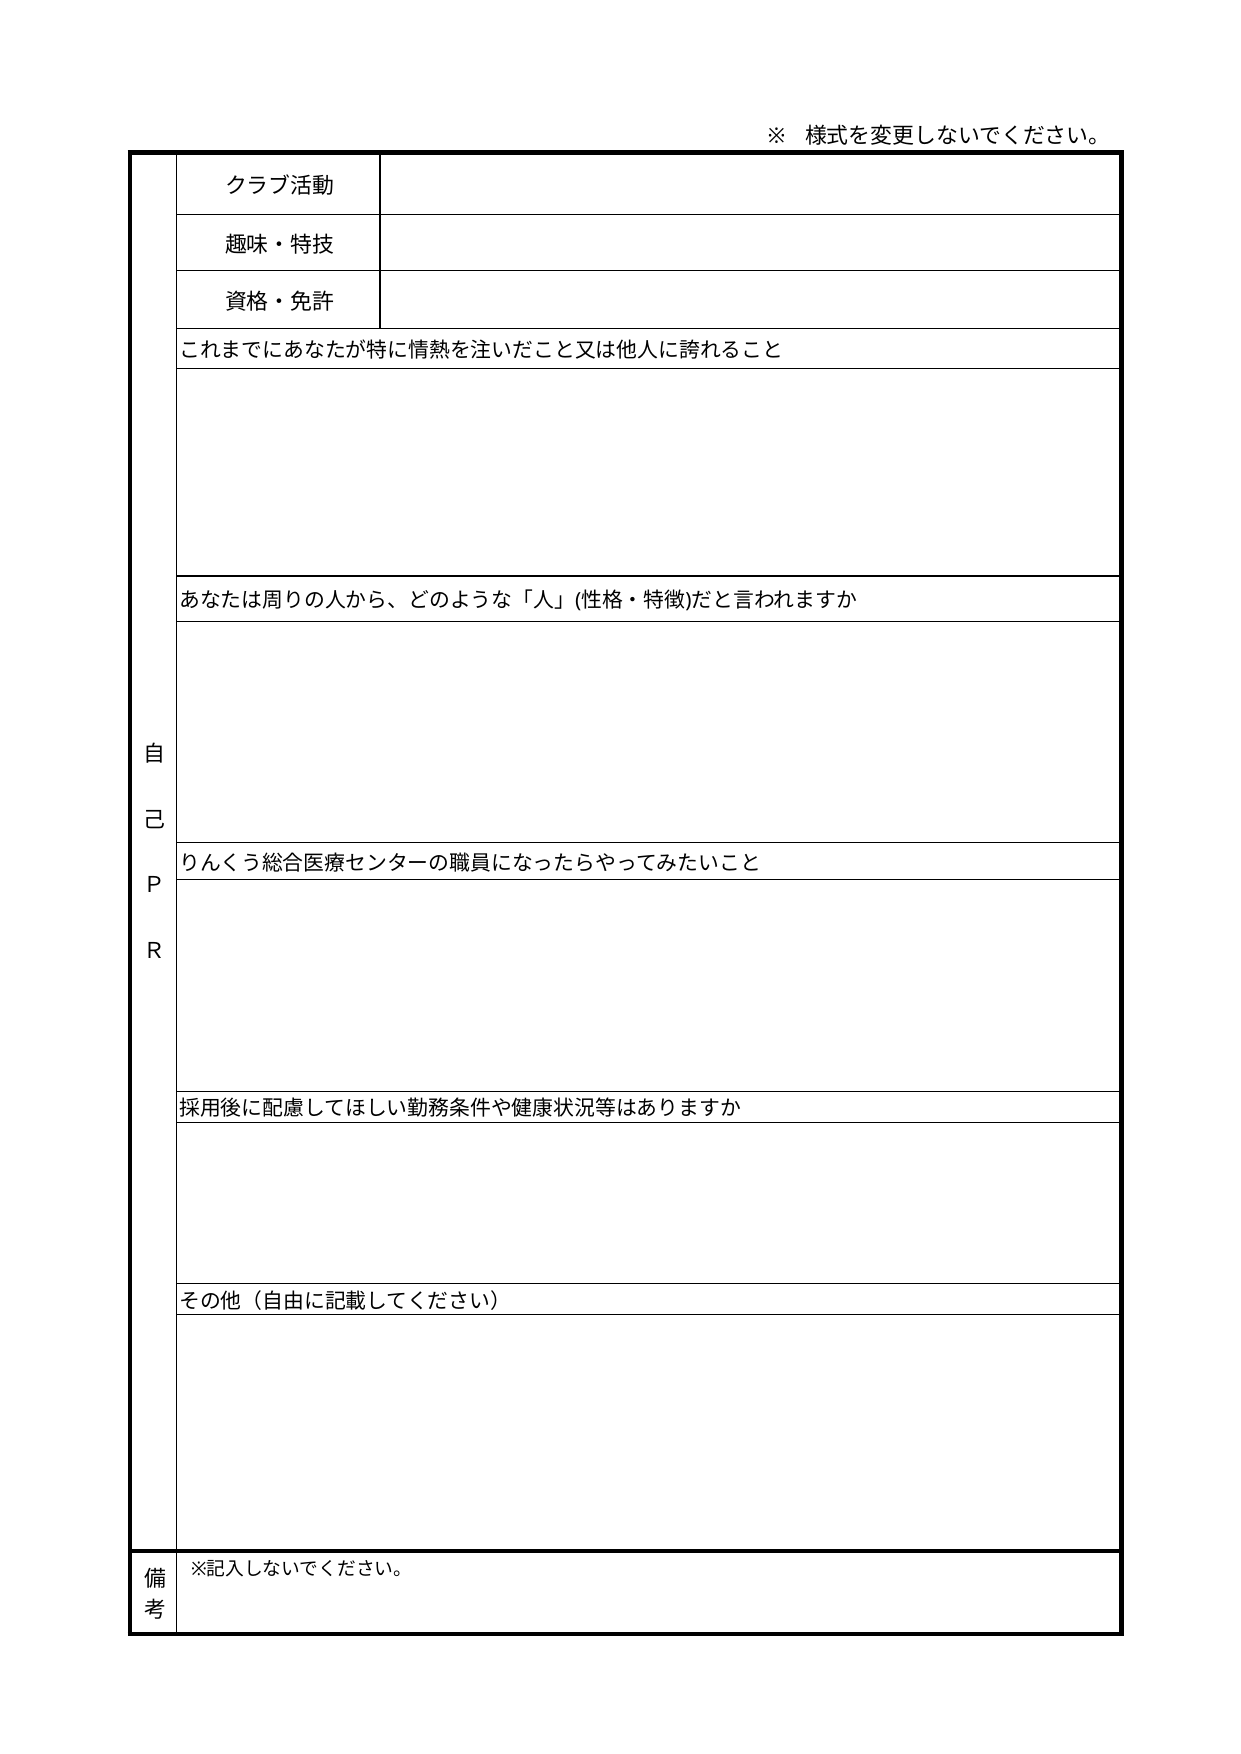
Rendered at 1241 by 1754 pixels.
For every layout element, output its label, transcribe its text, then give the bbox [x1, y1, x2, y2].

table_header 自 己 Ｐ Ｒ [132, 155, 176, 1549]
table_cell 趣味・特技 [177, 215, 379, 270]
list 様式を変更しないでください。 [130, 118, 1110, 150]
table_cell [381, 271, 1119, 328]
table_cell 採用後に配慮してほしい勤務条件や健康状況等はありますか [177, 1092, 1119, 1122]
table_cell [381, 215, 1119, 270]
table_cell 資格・免許 [177, 271, 379, 328]
table_cell ※記入しないでください。 [177, 1553, 1119, 1632]
table_header クラブ活動 [177, 155, 379, 214]
table_cell [177, 880, 1119, 1091]
table_cell あなたは周りの人から、どのような「人」(性格・特徴)だと言われますか [177, 577, 1119, 621]
table_cell これまでにあなたが特に情熱を注いだこと又は他人に誇れること [177, 329, 1119, 367]
table_cell りんくう総合医療センターの職員になったらやってみたいこと [177, 843, 1119, 879]
table_header [381, 155, 1119, 214]
table_cell 備考 [132, 1553, 176, 1632]
table_cell その他（自由に記載してください） [177, 1284, 1119, 1314]
table_cell [177, 1315, 1119, 1549]
table_cell [177, 369, 1119, 575]
table_cell [177, 1123, 1119, 1283]
table_cell [177, 622, 1119, 842]
